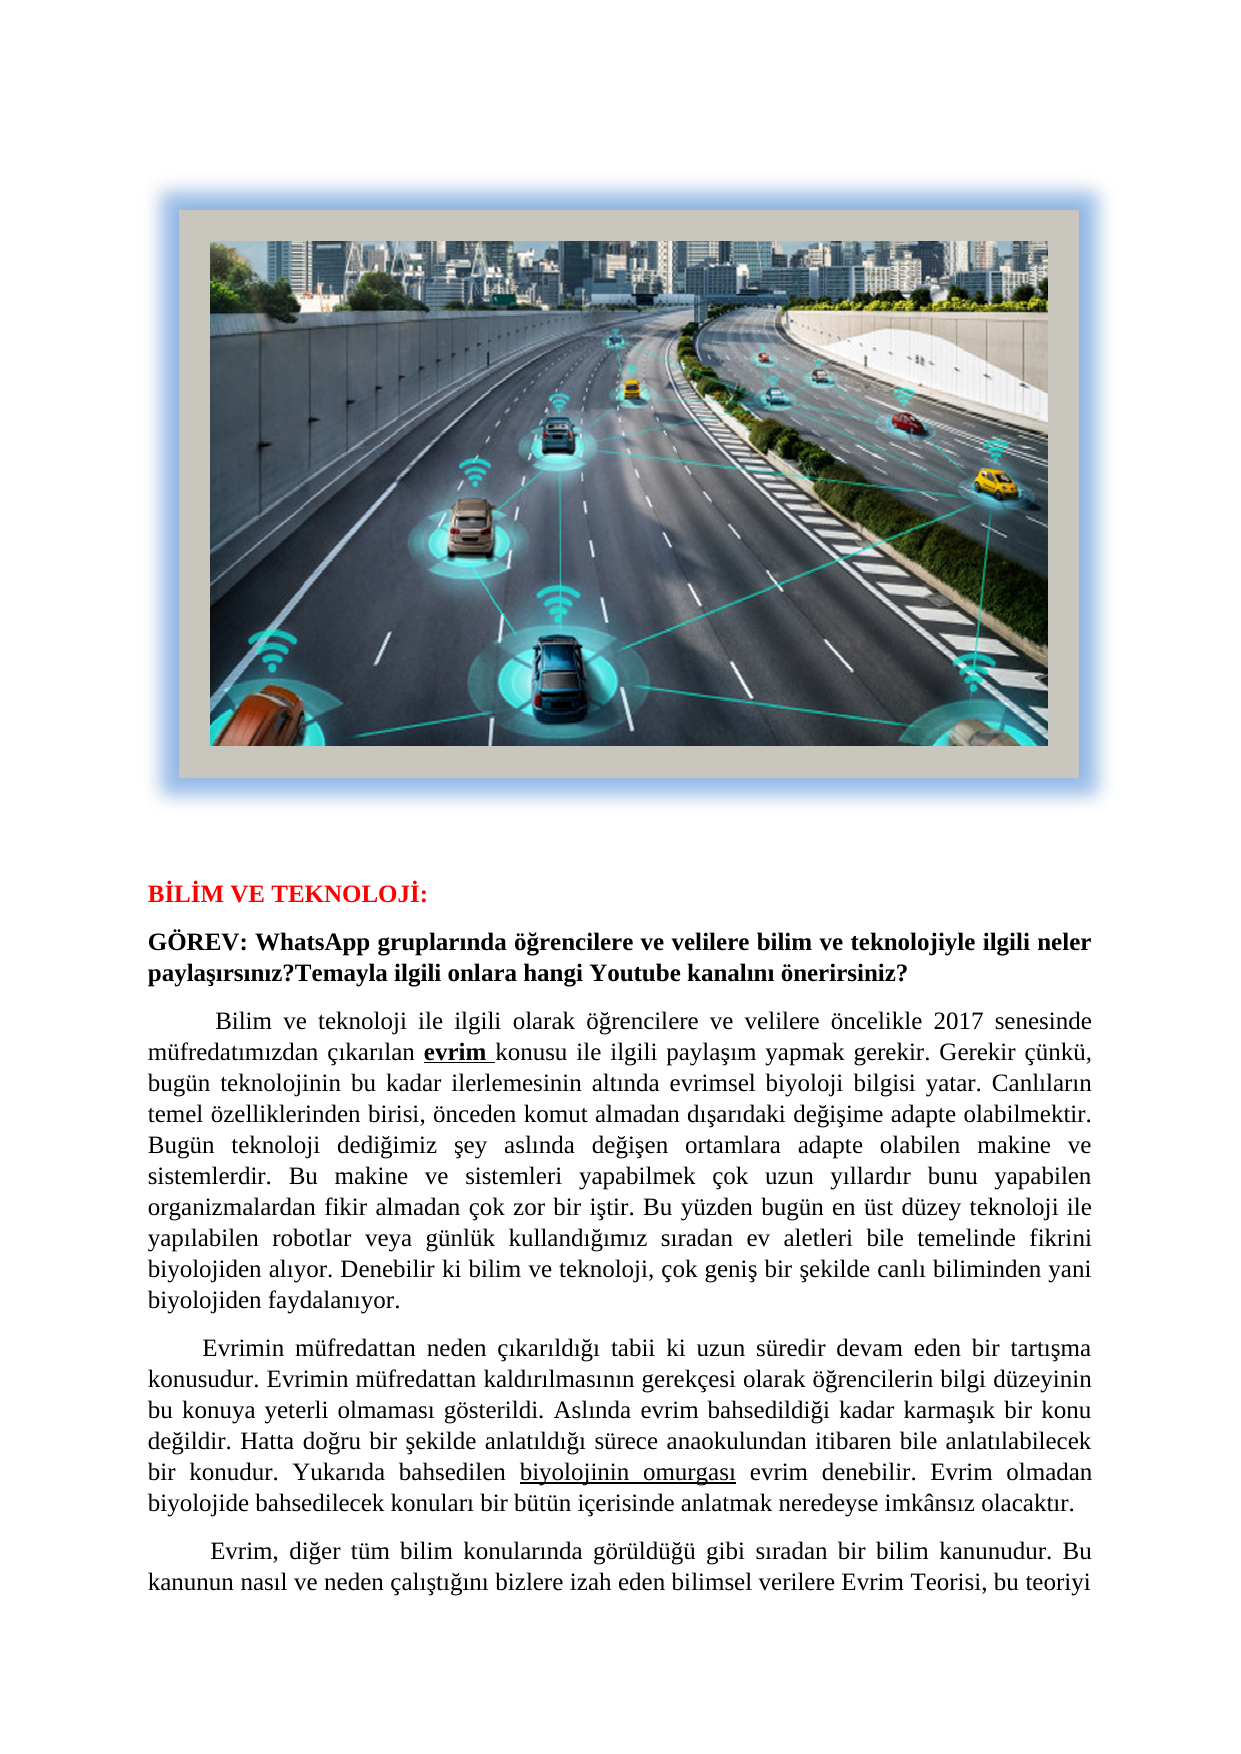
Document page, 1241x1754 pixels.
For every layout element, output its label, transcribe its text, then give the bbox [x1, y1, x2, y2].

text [148, 1536, 1093, 1596]
text Evrimin müfredattan neden çıkarıldığı tabii ki uzun süredir devam eden bir tartışma konusudur. Evrimin müfredattan kaldırılmasının gerekçesi olarak öğrencilerin bilgi düzeyinin bu konuya yeterli olmaması gösterildi. Aslında evrim bahsedildiği kadar karmaşık bir konu değildir. Hatta doğru bir şekilde anlatıldığı sürece anaokulundan itibaren bile anlatılabilecek bir konudur. Yukarıda bahsedilen biyolojinin omurgası evrim denebilir. Evrim olmadan biyolojide bahsedilecek konuları bir bütün içerisinde anlatmak neredeyse imkânsız olacaktır. [148, 1333, 1093, 1517]
picture [210, 241, 1048, 746]
text Bilim ve teknoloji ile ilgili olarak öğrencilere ve velilere öncelikle 2017 senesinde müfredatımızdan çıkarılan evrim konusu ile ilgili paylaşım yapmak gerekir. Gerekir çünkü, bugün teknolojinin bu kadar ilerlemesinin altında evrimsel biyoloji bilgisi yatar. Canlıların temel özelliklerinden birisi, önceden komut almadan dışarıdaki değişime adapte olabilmektir. Bugün teknoloji dediğimiz şey aslında değişen ortamlara adapte olabilen makine ve sistemlerdir. Bu makine ve sistemleri yapabilmek çok uzun yıllardır bunu yapabilen organizmalardan fikir almadan çok zor bir iştir. Bu yüzden bugün en üst düzey teknoloji ile yapılabilen robotlar veya günlük kullandığımız sıradan ev aletleri bile temelinde fikrini biyolojiden alıyor. Denebilir ki bilim ve teknoloji, çok geniş bir şekilde canlı biliminden yani biyolojiden faydalanıyor. [148, 1006, 1093, 1314]
text GÖREV: WhatsApp gruplarında öğrencilere ve velilere bilim ve teknolojiyle ilgili neler paylaşırsınız?Temayla ilgili onlara hangi Youtube kanalını önerirsiniz? [148, 927, 1093, 987]
text BİLİM VE TEKNOLOJİ: [148, 879, 1093, 908]
